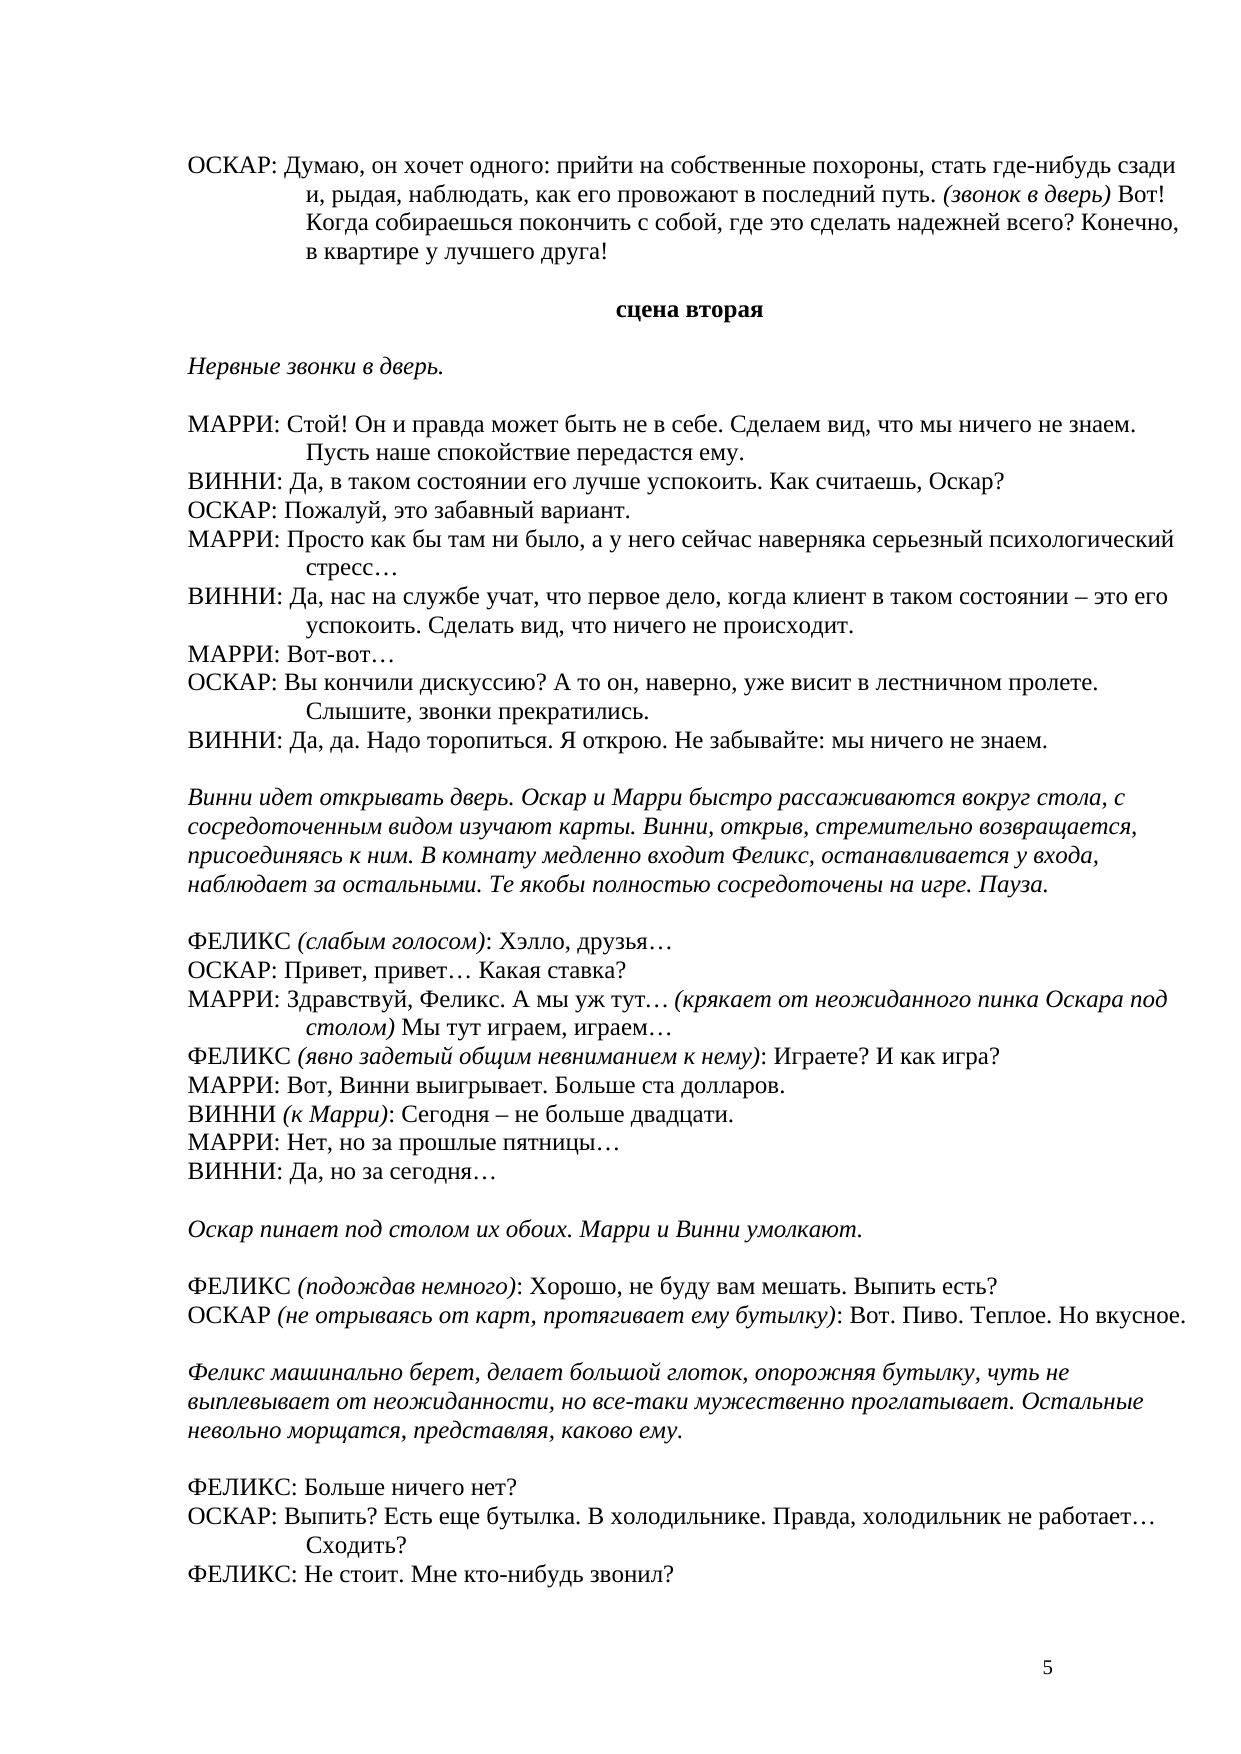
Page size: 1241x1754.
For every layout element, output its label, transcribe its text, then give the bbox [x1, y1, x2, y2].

text ВИННИ: Да, в таком состоянии его лучше успокоить. Как считаешь, Оскар? [187, 466, 1192, 495]
text МАРРИ: Просто как бы там ни было, а у него сейчас наверняка серьезный психологический стресс… [187, 524, 1192, 581]
text ВИННИ: Да, но за сегодня… [187, 1156, 1192, 1185]
text ВИННИ (к Марри): Сегодня – не больше двадцати. [187, 1099, 1192, 1127]
text МАРРИ: Вот-вот… [187, 639, 1192, 667]
text МАРРИ: Здравствуй, Феликс. А мы уж тут… (крякает от неожиданного пинка Оскара под столом) Мы тут играем, играем… [187, 984, 1192, 1041]
text ВИННИ: Да, нас на службе учат, что первое дело, когда клиент в таком состоянии – это его успокоить. Сделать вид, что ничего не происходит. [187, 581, 1192, 639]
text Феликс машинально берет, делает большой глоток, опорожняя бутылку, чуть не выплевывает от неожиданности, но все-таки мужественно проглатывает. Остальные невольно морщатся, представляя, каково ему. [187, 1357, 1192, 1444]
text ФЕЛИКС (слабым голосом): Хэлло, друзья… [187, 926, 1192, 955]
text МАРРИ: Нет, но за прошлые пятницы… [187, 1127, 1192, 1156]
text ФЕЛИКС: Больше ничего нет? [187, 1472, 1192, 1501]
text МАРРИ: Стой! Он и правда может быть не в себе. Сделаем вид, что мы ничего не знаем. Пусть наше спокойствие передастся ему. [187, 409, 1192, 466]
text ФЕЛИКС (явно задетый общим невниманием к нему): Играете? И как игра? [187, 1041, 1192, 1070]
text ВИННИ: Да, да. Надо торопиться. Я открою. Не забывайте: мы ничего не знаем. [187, 725, 1192, 754]
text Нервные звонки в дверь. [187, 351, 1192, 380]
text ОСКАР: Вы кончили дискуссию? А то он, наверно, уже висит в лестничном пролете. Слышите, звонки прекратились. [187, 667, 1192, 725]
text ОСКАР: Думаю, он хочет одного: прийти на собственные похороны, стать где-нибудь сзади и, рыдая, наблюдать, как его провожают в последний путь. (звонок в дверь) Вот! Когда собираешься покончить с собой, где это сделать надежней всего? Конечно, в квартире у лучшего друга! [187, 150, 1192, 265]
text ФЕЛИКС (подождав немного): Хорошо, не буду вам мешать. Выпить есть? [187, 1271, 1192, 1300]
text Винни идет открывать дверь. Оскар и Марри быстро рассаживаются вокруг стола, с сосредоточенным видом изучают карты. Винни, открыв, стремительно возвращается, присоединяясь к ним. В комнату медленно входит Феликс, останавливается у входа, наблюдает за остальными. Те якобы полностью сосредоточены на игре. Пауза. [187, 782, 1192, 897]
text ОСКАР: Выпить? Есть еще бутылка. В холодильнике. Правда, холодильник не работает… Сходить? [187, 1501, 1192, 1559]
text ОСКАР: Привет, привет… Какая ставка? [187, 955, 1192, 984]
text ФЕЛИКС: Не стоит. Мне кто-нибудь звонил? [187, 1559, 1192, 1587]
text сцена вторая [187, 294, 1192, 322]
text МАРРИ: Вот, Винни выигрывает. Больше ста долларов. [187, 1070, 1192, 1099]
text ОСКАР (не отрываясь от карт, протягивает ему бутылку): Вот. Пиво. Теплое. Но вкусное. [187, 1300, 1192, 1329]
text ОСКАР: Пожалуй, это забавный вариант. [187, 495, 1192, 524]
text Оскар пинает под столом их обоих. Марри и Винни умолкают. [187, 1214, 1192, 1242]
